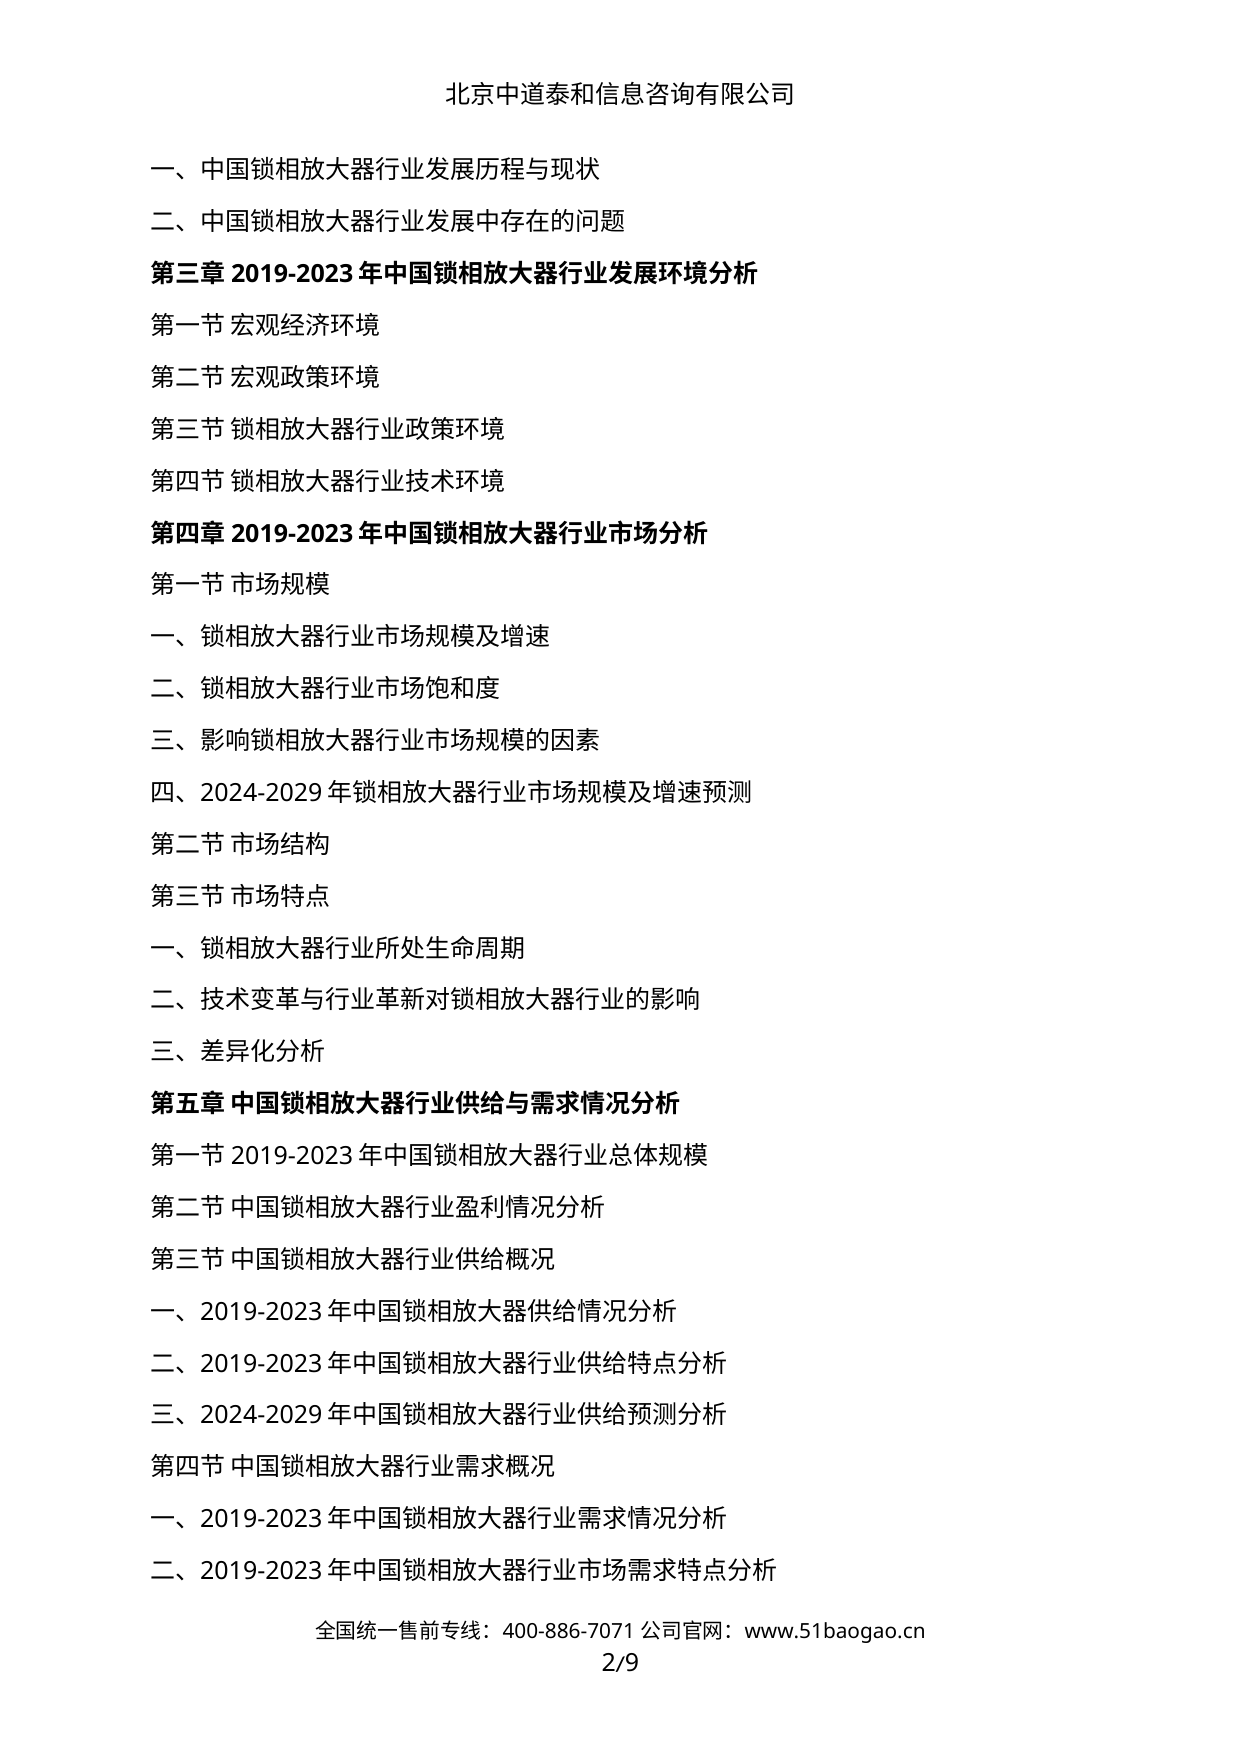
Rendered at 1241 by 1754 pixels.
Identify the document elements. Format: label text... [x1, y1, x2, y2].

text 第三节 中国锁相放大器行业供给概况 [150, 1239, 1090, 1276]
text 一、2019-2023年中国锁相放大器供给情况分析 [150, 1291, 1090, 1327]
text 第三节 锁相放大器行业政策环境 [150, 409, 1090, 446]
text 一、锁相放大器行业所处生命周期 [150, 928, 1090, 964]
text 第一节 市场规模 [150, 565, 1090, 601]
text 第一节 2019-2023年中国锁相放大器行业总体规模 [150, 1136, 1090, 1172]
text 第四节 中国锁相放大器行业需求概况 [150, 1447, 1090, 1483]
text 一、中国锁相放大器行业发展历程与现状 [150, 150, 1090, 186]
text 三、差异化分析 [150, 1032, 1090, 1068]
text 第三章 2019-2023年中国锁相放大器行业发展环境分析 [150, 254, 1090, 290]
text 一、锁相放大器行业市场规模及增速 [150, 617, 1090, 653]
text 第二节 市场结构 [150, 824, 1090, 861]
text 二、中国锁相放大器行业发展中存在的问题 [150, 202, 1090, 238]
text 二、技术变革与行业革新对锁相放大器行业的影响 [150, 980, 1090, 1016]
text 第一节 宏观经济环境 [150, 306, 1090, 342]
text 一、2019-2023年中国锁相放大器行业需求情况分析 [150, 1499, 1090, 1535]
text 第五章 中国锁相放大器行业供给与需求情况分析 [150, 1084, 1090, 1120]
text 第二节 宏观政策环境 [150, 357, 1090, 394]
text 第四章 2019-2023年中国锁相放大器行业市场分析 [150, 513, 1090, 549]
text 第四节 锁相放大器行业技术环境 [150, 461, 1090, 497]
text 四、2024-2029年锁相放大器行业市场规模及增速预测 [150, 772, 1090, 809]
text 二、锁相放大器行业市场饱和度 [150, 669, 1090, 705]
text 三、影响锁相放大器行业市场规模的因素 [150, 721, 1090, 757]
text 第三节 市场特点 [150, 876, 1090, 912]
text 第二节 中国锁相放大器行业盈利情况分析 [150, 1187, 1090, 1224]
text 二、2019-2023年中国锁相放大器行业市场需求特点分析 [150, 1551, 1090, 1587]
text 三、2024-2029年中国锁相放大器行业供给预测分析 [150, 1395, 1090, 1431]
text 二、2019-2023年中国锁相放大器行业供给特点分析 [150, 1343, 1090, 1379]
